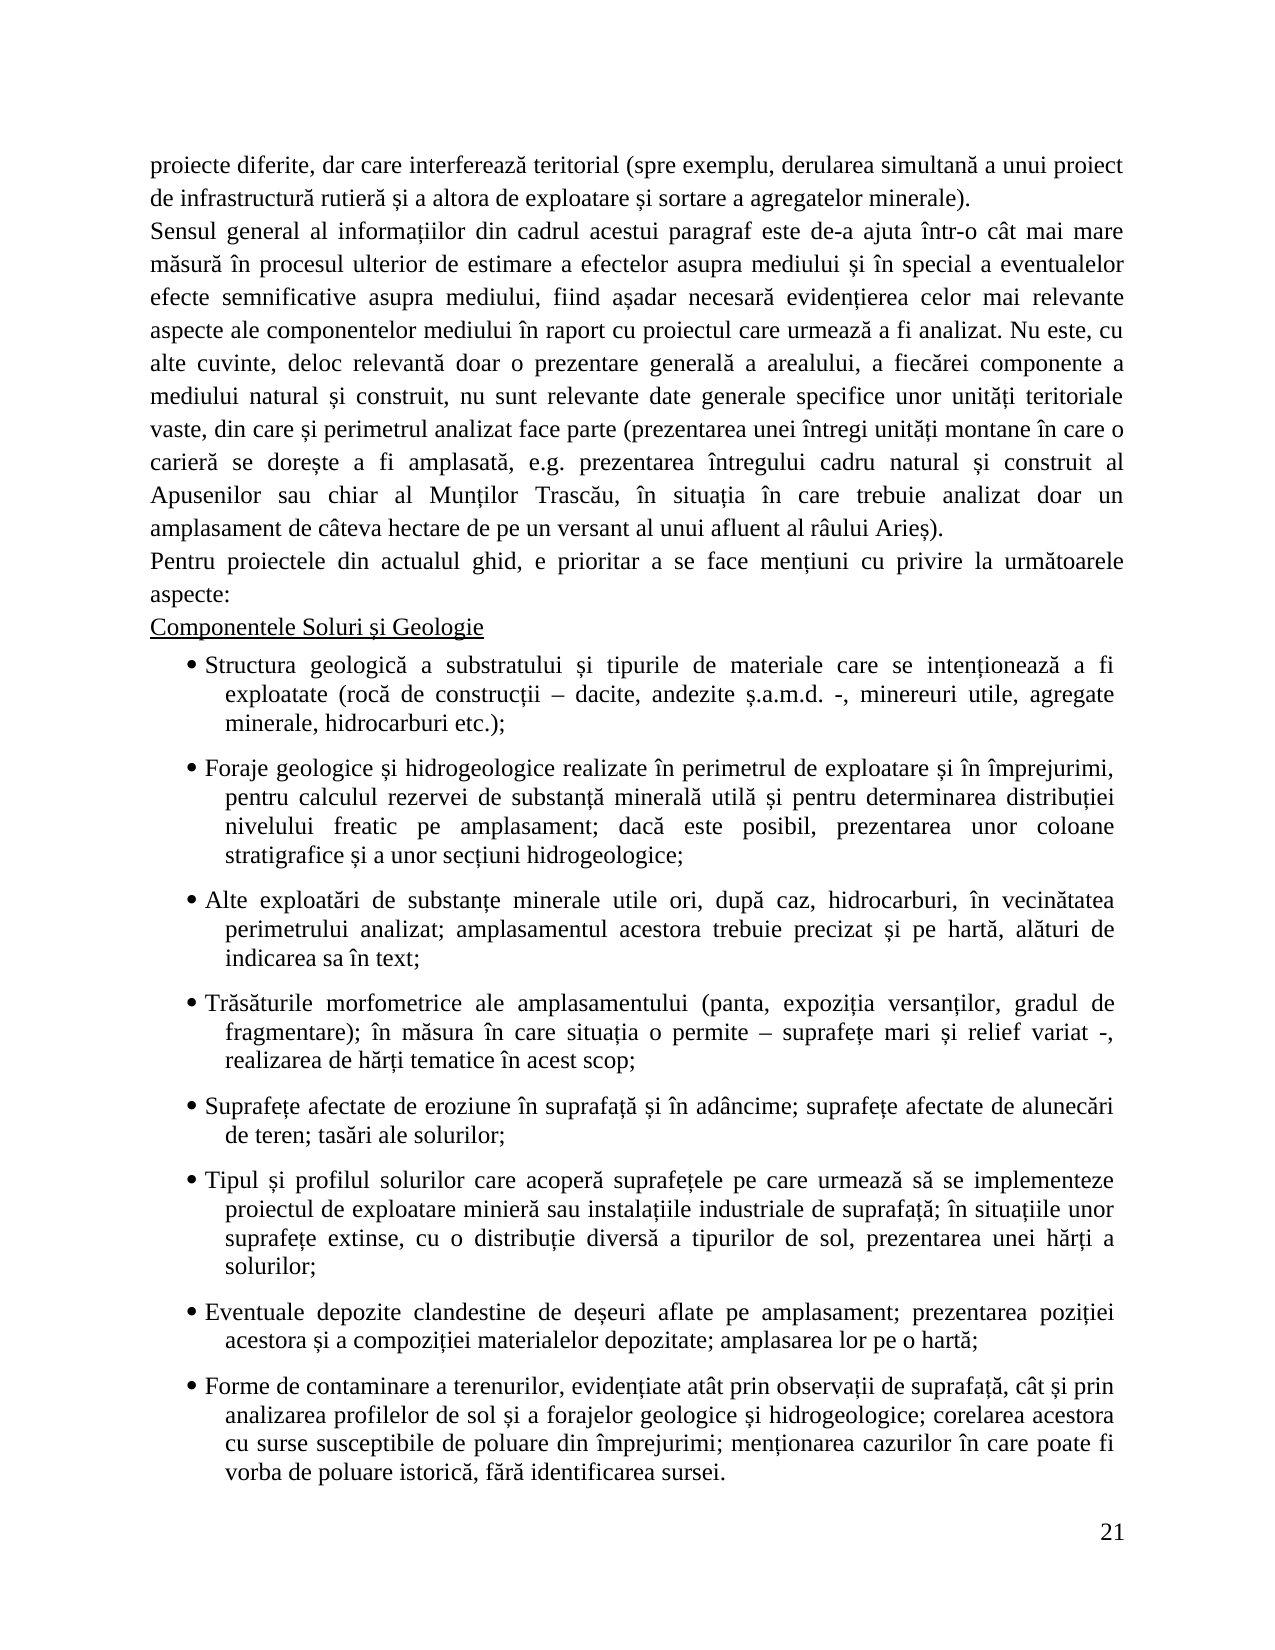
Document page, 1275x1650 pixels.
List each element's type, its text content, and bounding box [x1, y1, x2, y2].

list Forme de contaminare a terenurilor, evidențiate atât prin observații de suprafață, cât și prin analizarea profilelor de sol și a forajelor geologice și hidrogeologice; corelarea acestora cu surse susceptibile de poluare din împrejurimi; menționarea cazurilor în care poate fi vorba de poluare istorică, fără identificarea sursei. [187, 1371, 1116, 1486]
list Trăsăturile morfometrice ale amplasamentului (panta, expoziția versanților, gradul de fragmentare); în măsura în care situația o permite – suprafețe mari și relief variat -, realizarea de hărți tematice în acest scop; [187, 988, 1116, 1074]
list Suprafețe afectate de eroziune în suprafață și în adâncime; suprafețe afectate de alunecări de teren; tasări ale solurilor; [187, 1091, 1116, 1148]
text Componentele Soluri și Geologie [150, 612, 1125, 641]
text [150, 150, 1125, 212]
text Pentru proiectele din actualul ghid, e prioritar a se face mențiuni cu privire la următoarele aspecte: [150, 546, 1125, 608]
list Structura geologică a substratului și tipurile de materiale care se intenționează a fi exploatate (rocă de construcții – dacite, andezite ș.a.m.d. -, minereuri utile, agregate minerale, hidrocarburi etc.); [187, 651, 1116, 737]
list Tipul și profilul solurilor care acoperă suprafețele pe care urmează să se implementeze proiectul de exploatare minieră sau instalațiile industriale de suprafață; în situațiile unor suprafețe extinse, cu o distribuție diversă a tipurilor de sol, prezentarea unei hărți a solurilor; [187, 1165, 1116, 1280]
text Sensul general al informațiilor din cadrul acestui paragraf este de-a ajuta într-o cât mai mare măsură în procesul ulterior de estimare a efectelor asupra mediului și în special a eventualelor efecte semnificative asupra mediului, fiind așadar necesară evidențierea celor mai relevante aspecte ale componentelor mediului în raport cu proiectul care urmează a fi analizat. Nu este, cu alte cuvinte, deloc relevantă doar o prezentare generală a arealului, a fiecărei componente a mediului natural și construit, nu sunt relevante date generale specifice unor unități teritoriale vaste, din care și perimetrul analizat face parte (prezentarea unei întregi unități montane în care o carieră se dorește a fi amplasată, e.g. prezentarea întregului cadru natural și construit al Apusenilor sau chiar al Munților Trascău, în situația în care trebuie analizat doar un amplasament de câteva hectare de pe un versant al unui afluent al râului Arieș). [150, 216, 1125, 542]
list Foraje geologice și hidrogeologice realizate în perimetrul de exploatare și în împrejurimi, pentru calculul rezervei de substanță minerală utilă și pentru determinarea distribuției nivelului freatic pe amplasament; dacă este posibil, prezentarea unor coloane stratigrafice și a unor secțiuni hidrogeologice; [187, 753, 1116, 868]
list Eventuale depozite clandestine de deșeuri aflate pe amplasament; prezentarea poziției acestora și a compoziției materialelor depozitate; amplasarea lor pe o hartă; [187, 1297, 1116, 1354]
list Alte exploatări de substanțe minerale utile ori, după caz, hidrocarburi, în vecinătatea perimetrului analizat; amplasamentul acestora trebuie precizat și pe hartă, alături de indicarea sa în text; [187, 885, 1116, 971]
